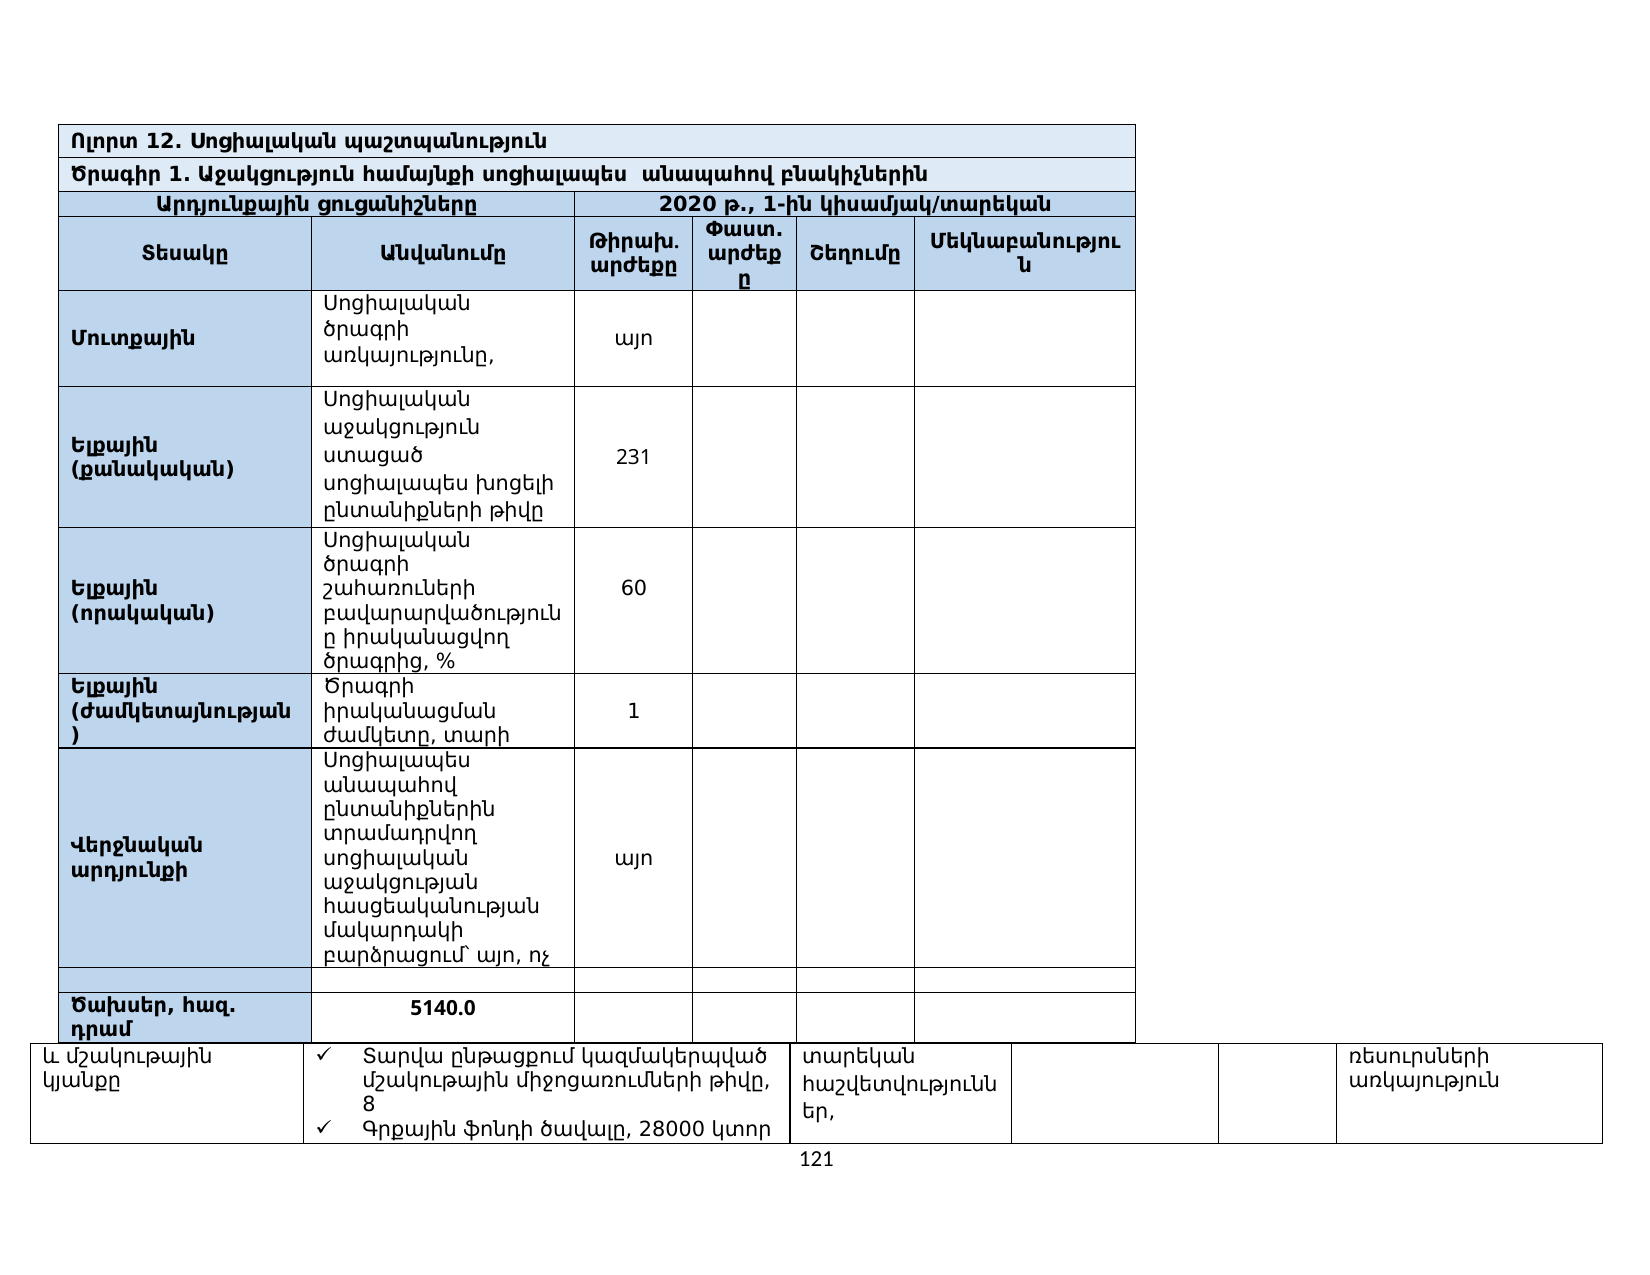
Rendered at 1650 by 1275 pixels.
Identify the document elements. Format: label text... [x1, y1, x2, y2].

table_cell Աշխատակազմ, ՄԳ կիսամյակային, տարեկան հաշվետվություններ, քաղաքացիական հասարակության կազմակերպություններ և խմբեր, բնակիչներ [791, 1044, 1011, 1143]
table_cell Ելքային ցուցանիշներ (քանակ, որակ, ժամկետ) Տարվա ընթացքում կազմակերպված մարզական մրցաշարերի թիվը, 4 Տարվա ընթացքում կազմակերպված մշակութային միջոցառումների թիվը, 8 Գրքային ֆոնդի ծավալը, 28000 կտոր գիրք Գրադարանից օգտվողների թիվը, 500 Բնակիչների բավարարվածությունը մատուցվող մշակութային ծառայություններից, 90% Գրադարանային ծառայությունների մատուցման օրերի թիվը տարվա ընթացքում, 248 օր Համայնքի երիտասարդության խնդիրների լուծմանն ուղղված՝ իրականացված ծրագրերի և միջոցառումների թիվը, 3 [304, 1044, 789, 1143]
table_cell Միջանկյալ արդյունք 1 Ակտիվացել է համայնքի մարզական և մշակութային կյանքը [31, 1044, 303, 1143]
table_cell Համապատասխան մարդկային, տեխնիկական և ֆինանսական ռեսուրսների առկայություն [1337, 1044, 1602, 1143]
